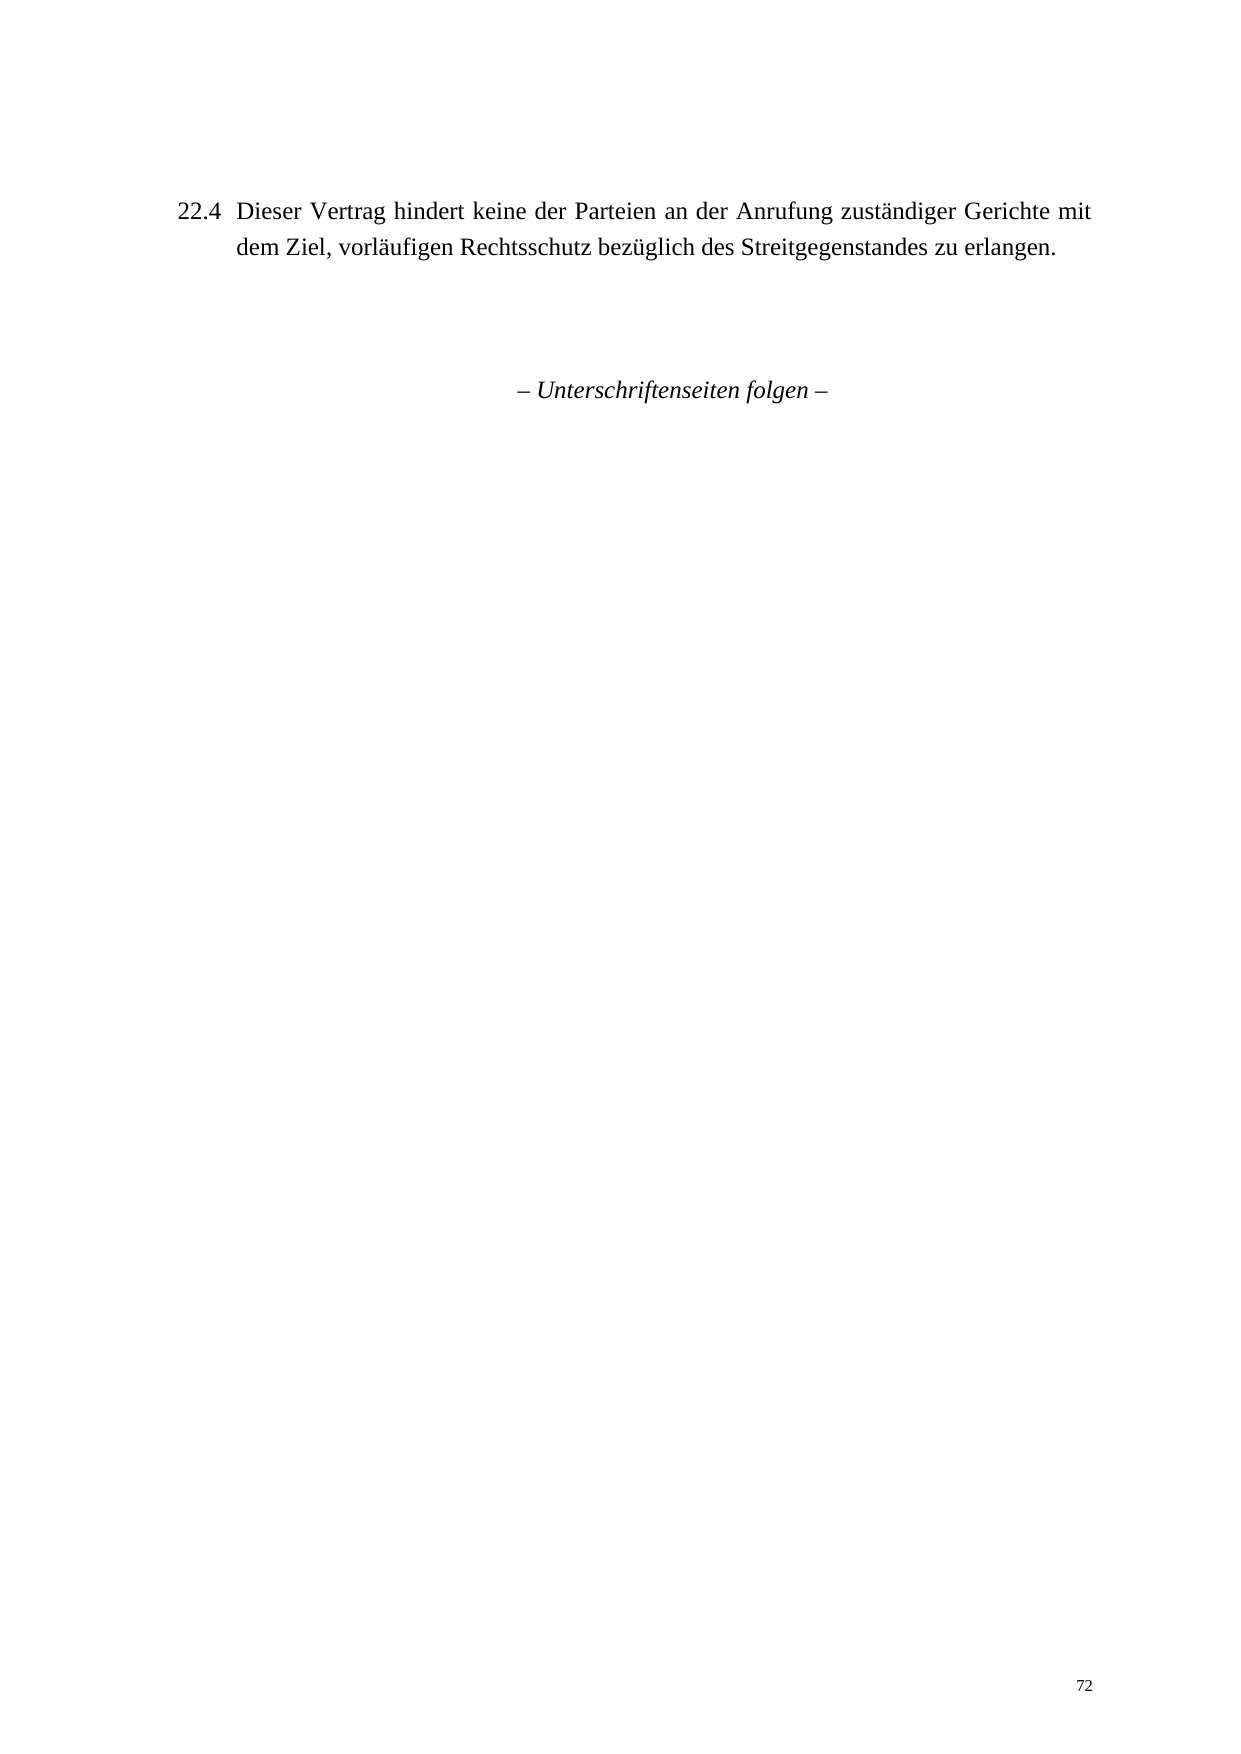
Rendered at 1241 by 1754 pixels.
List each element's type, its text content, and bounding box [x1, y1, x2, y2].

text – Unterschriftenseiten folgen – [252, 369, 1092, 404]
subtitle Dieser Vertrag hindert keine der Parteien an der Anrufung zuständiger Gerichte mit dem Ziel, vorläufigen Rechtsschutz bezüglich des Streitgegenstandes zu erlangen. [177, 190, 1092, 261]
